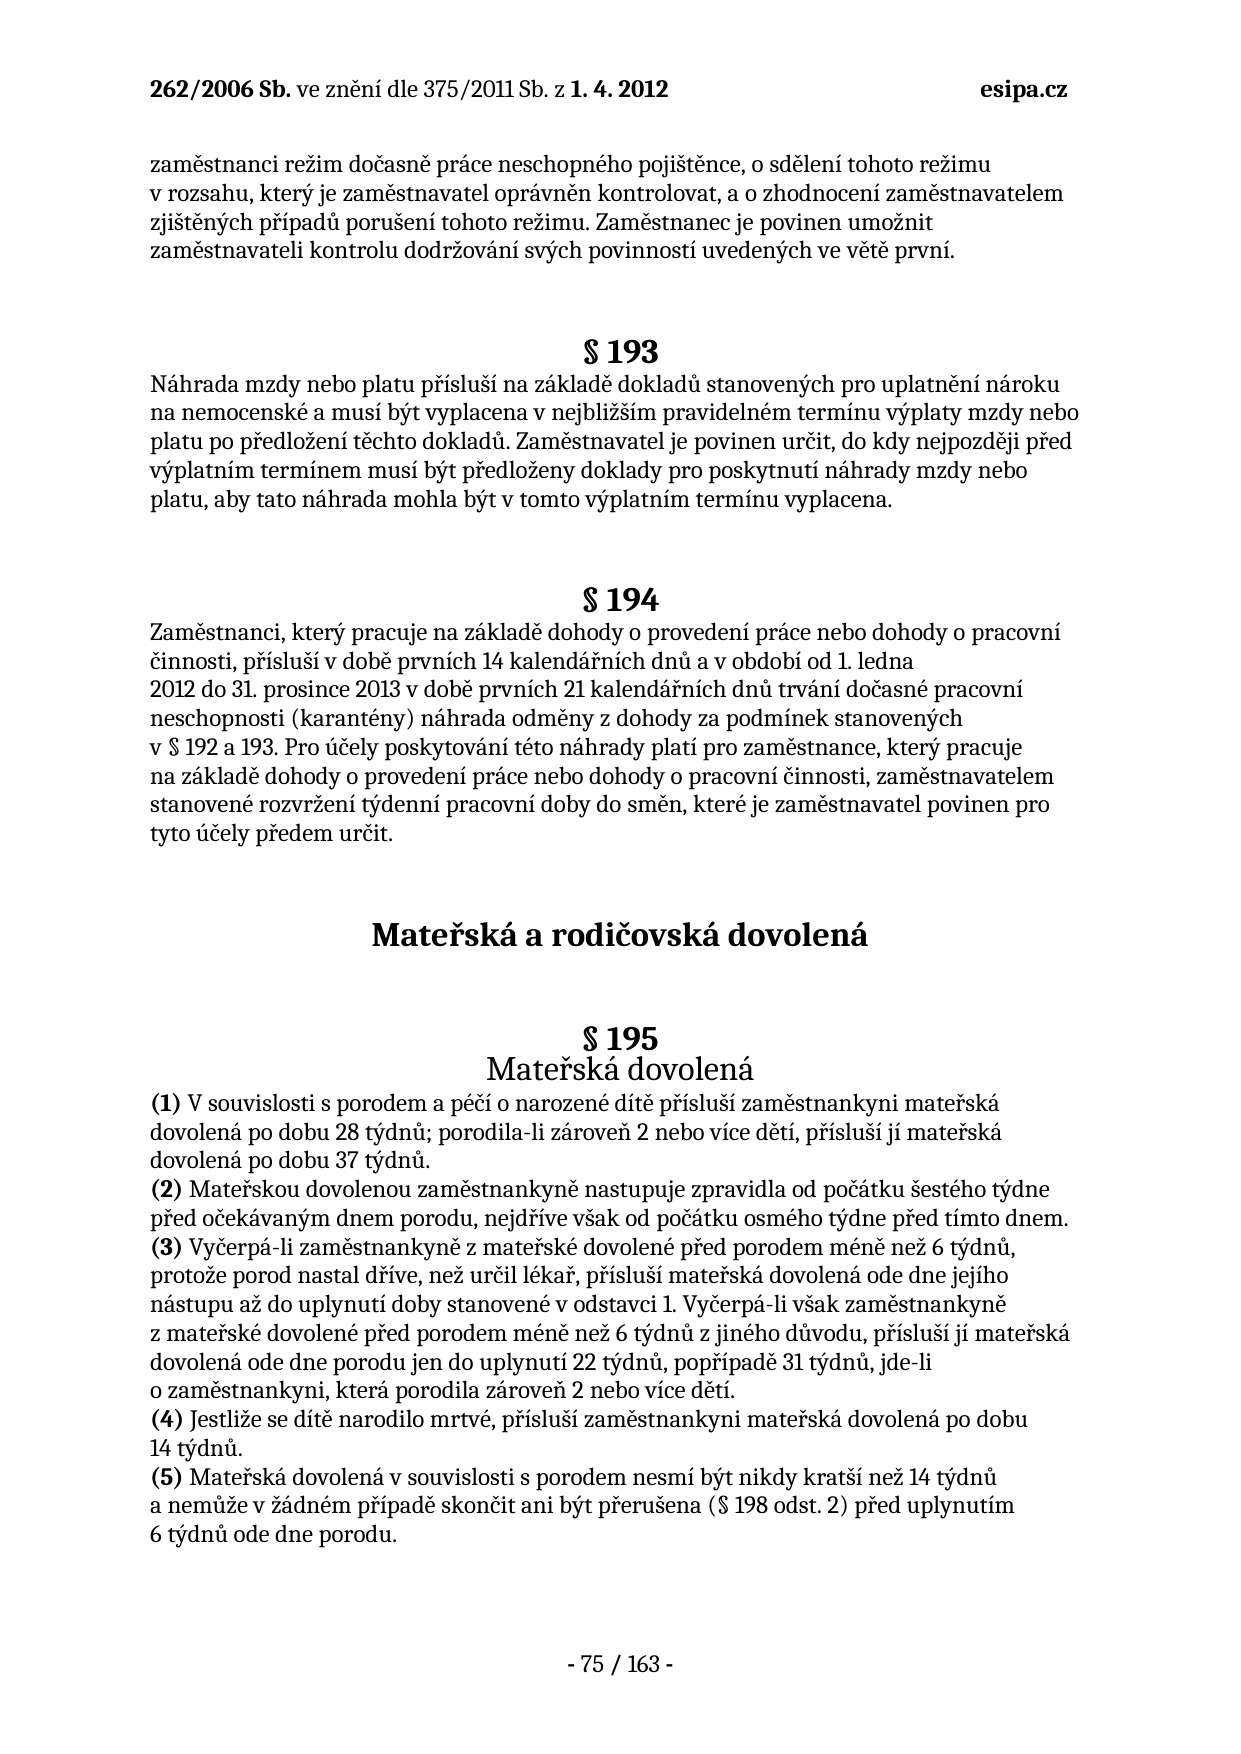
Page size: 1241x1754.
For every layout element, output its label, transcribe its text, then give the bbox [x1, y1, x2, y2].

subtitle Mateřská a rodičovská dovolená [150, 921, 1090, 952]
text (3) Vyčerpá-li zaměstnankyně z mateřské dovolené před porodem méně než 6 týdnů, protože porod nastal dříve, než určil lékař, přísluší mateřská dovolená ode dne jejího nástupu až do uplynutí doby stanovené v odstavci 1. Vyčerpá-li však zaměstnankyně z mateřské dovolené před porodem méně než 6 týdnů z jiného důvodu, přísluší jí mateřská dovolená ode dne porodu jen do uplynutí 22 týdnů, popřípadě 31 týdnů, jde-li o zaměstnankyni, která porodila zároveň 2 nebo více dětí. [150, 1232, 1090, 1405]
subtitle § 195 -Mateřská dovolená [150, 1025, 1090, 1089]
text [150, 150, 1090, 265]
subtitle § 193 [150, 338, 1090, 369]
text Zaměstnanci, který pracuje na základě dohody o provedení práce nebo dohody o pracovní činnosti, přísluší v době prvních 14 kalendářních dnů a v období od 1. ledna 2012 do 31. prosince 2013 v době prvních 21 kalendářních dnů trvání dočasné pracovní neschopnosti (karantény) náhrada odměny z dohody za podmínek stanovených v § 192 a 193. Pro účely poskytování této náhrady platí pro zaměstnance, který pracuje na základě dohody o provedení práce nebo dohody o pracovní činnosti, zaměstnavatelem stanovené rozvržení týdenní pracovní doby do směn, které je zaměstnavatel povinen pro tyto účely předem určit. [150, 618, 1090, 848]
text (5) Mateřská dovolená v souvislosti s porodem nesmí být nikdy kratší než 14 týdnů a nemůže v žádném případě skončit ani být přerušena (§ 198 odst. 2) před uplynutím 6 týdnů ode dne porodu. [150, 1462, 1090, 1549]
text (1) V souvislosti s porodem a péčí o narozené dítě přísluší zaměstnankyni mateřská dovolená po dobu 28 týdnů; porodila-li zároveň 2 nebo více dětí, přísluší jí mateřská dovolená po dobu 37 týdnů. [150, 1089, 1090, 1175]
text (4) Jestliže se dítě narodilo mrtvé, přísluší zaměstnankyni mateřská dovolená po dobu 14 týdnů. [150, 1405, 1090, 1462]
subtitle § 194 [150, 586, 1090, 618]
text Náhrada mzdy nebo platu přísluší na základě dokladů stanovených pro uplatnění nároku na nemocenské a musí být vyplacena v nejbližším pravidelném termínu výplaty mzdy nebo platu po předložení těchto dokladů. Zaměstnavatel je povinen určit, do kdy nejpozději před výplatním termínem musí být předloženy doklady pro poskytnutí náhrady mzdy nebo platu, aby tato náhrada mohla být v tomto výplatním termínu vyplacena. [150, 369, 1090, 513]
text (2) Mateřskou dovolenou zaměstnankyně nastupuje zpravidla od počátku šestého týdne před očekávaným dnem porodu, nejdříve však od počátku osmého týdne před tímto dnem. [150, 1175, 1090, 1232]
